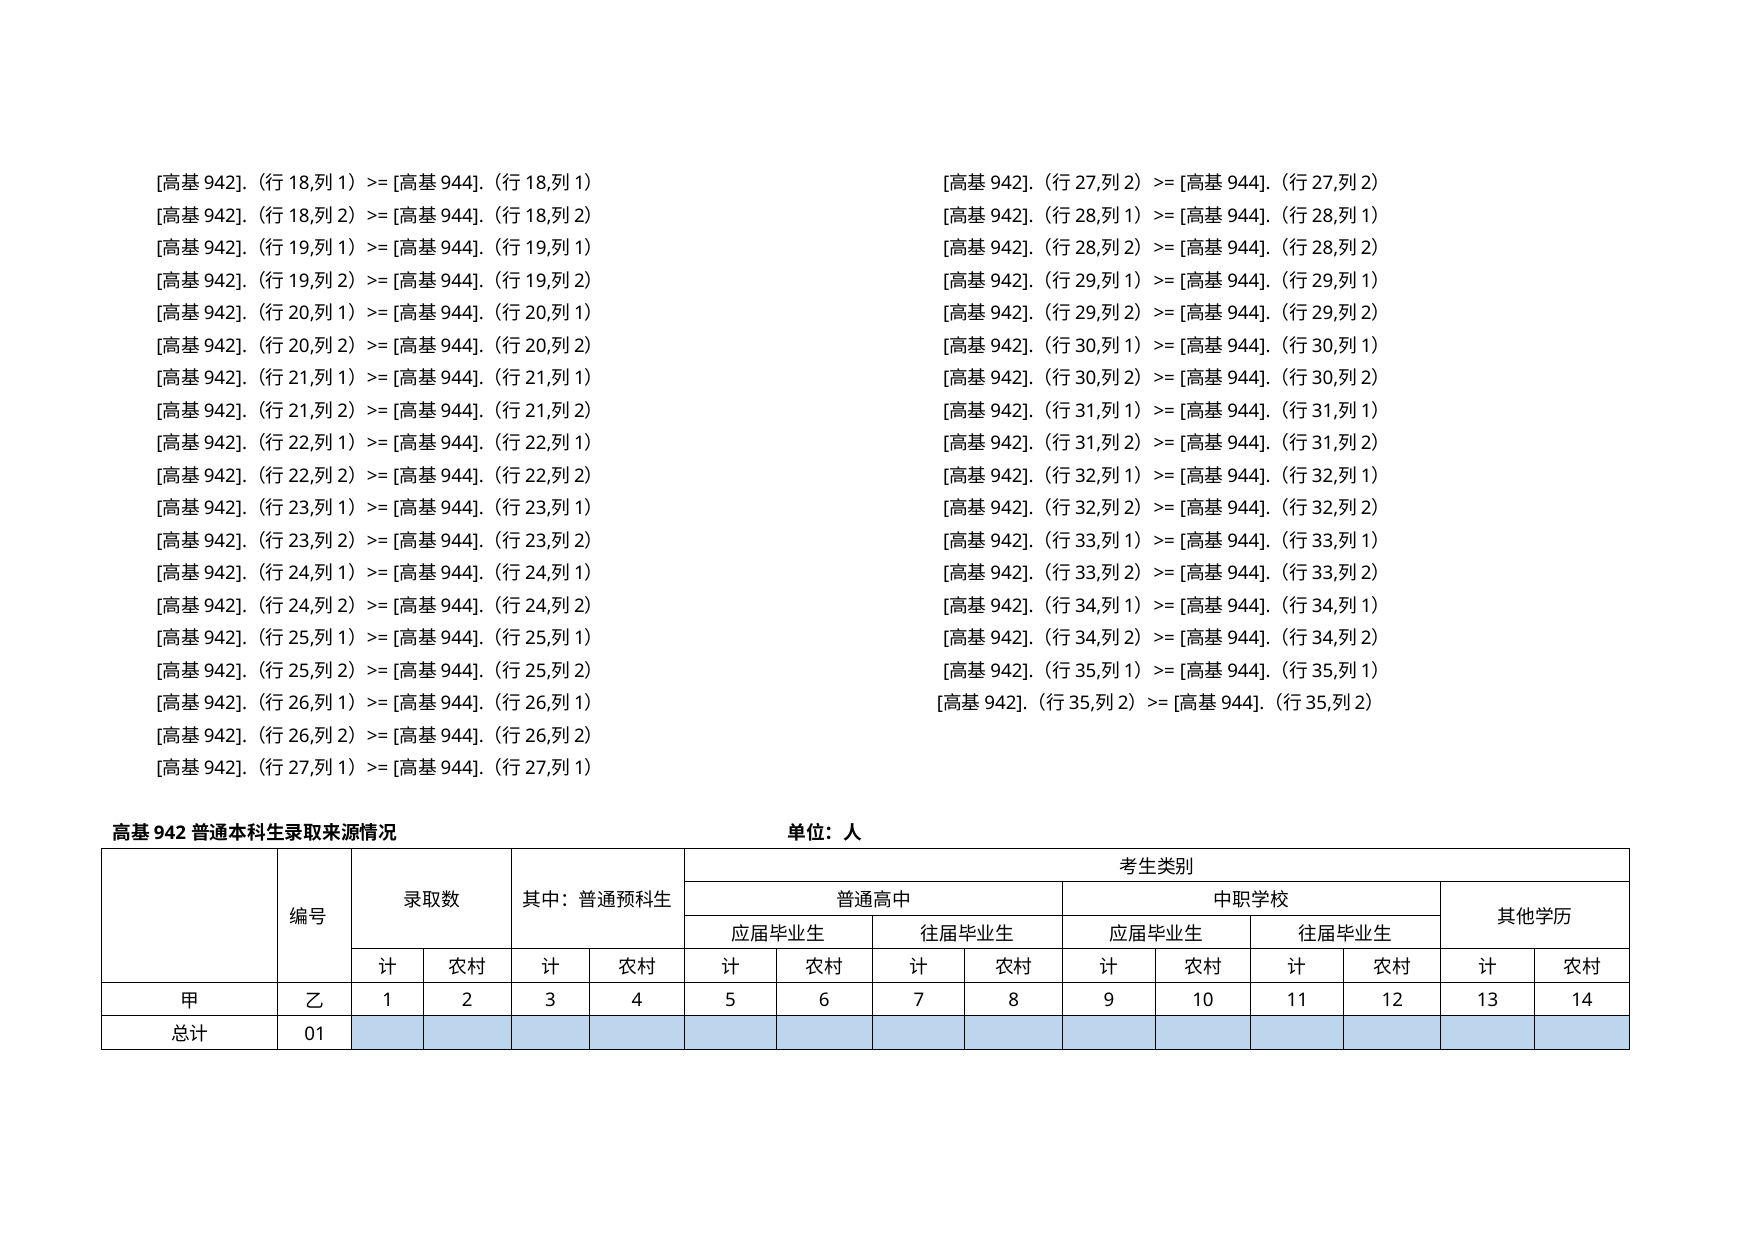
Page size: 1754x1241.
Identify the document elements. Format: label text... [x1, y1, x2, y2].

table_cell [685, 1016, 776, 1049]
text [高基942].（行30,列1）>= [高基944].（行30,列1） [899, 328, 1641, 360]
table_cell 普通高中 [685, 882, 1062, 915]
text [高基942].（行30,列2）>= [高基944].（行30,列2） [899, 360, 1641, 393]
text [高基942].（行25,列2）>= [高基944].（行25,列2） [112, 653, 855, 685]
table_cell 乙 [278, 983, 351, 1015]
table_cell 13 [1441, 983, 1534, 1015]
text [高基942].（行24,列1）>= [高基944].（行24,列1） [112, 555, 855, 588]
text [高基942].（行18,列2）>= [高基944].（行18,列2） [112, 198, 855, 230]
text [高基942].（行34,列2）>= [高基944].（行34,列2） [899, 620, 1641, 653]
table_cell 往届毕业生 [1251, 916, 1440, 948]
table_cell 14 [1535, 983, 1629, 1015]
text [高基942].（行21,列2）>= [高基944].（行21,列2） [112, 393, 855, 425]
text [高基942].（行29,列2）>= [高基944].（行29,列2） [899, 295, 1641, 328]
text [高基942].（行33,列1）>= [高基944].（行33,列1） [899, 523, 1641, 555]
table_cell 其他学历 [1441, 882, 1629, 948]
text [高基942].（行19,列2）>= [高基944].（行19,列2） [112, 263, 855, 295]
text [高基942].（行21,列1）>= [高基944].（行21,列1） [112, 360, 855, 393]
table_cell 农村 [590, 949, 684, 982]
table_cell 应届毕业生 [685, 916, 872, 948]
text [高基942].（行27,列2）>= [高基944].（行27,列2） [899, 165, 1641, 198]
table_cell 往届毕业生 [873, 916, 1062, 948]
table_cell 计 [685, 949, 776, 982]
table_cell 7 [873, 983, 964, 1015]
text [高基942].（行22,列1）>= [高基944].（行22,列1） [112, 425, 855, 458]
table_cell 中职学校 [1063, 882, 1440, 915]
text [高基942].（行26,列1）>= [高基944].（行26,列1） [112, 685, 855, 718]
table_cell 计 [873, 949, 964, 982]
table_cell [777, 1016, 872, 1049]
table_cell 10 [1156, 983, 1250, 1015]
text [高基942].（行20,列2）>= [高基944].（行20,列2） [112, 328, 855, 360]
table_cell 计 [1063, 949, 1155, 982]
table_cell 4 [590, 983, 684, 1015]
table_cell 1 [352, 983, 423, 1015]
text [高基942].（行22,列2）>= [高基944].（行22,列2） [112, 458, 855, 490]
table_cell 农村 [424, 949, 511, 982]
table_cell 农村 [1156, 949, 1250, 982]
table_cell [1535, 1016, 1629, 1049]
table_cell 12 [1344, 983, 1440, 1015]
table_cell [512, 1016, 589, 1049]
text 高基942 普通本科生录取来源情况 单位：人 [112, 815, 1641, 848]
table_cell [1156, 1016, 1250, 1049]
table_cell 9 [1063, 983, 1155, 1015]
text [高基942].（行26,列2）>= [高基944].（行26,列2） [112, 718, 855, 750]
table_cell 甲 [102, 983, 277, 1015]
table_cell 应届毕业生 [1063, 916, 1250, 948]
table_cell [1441, 1016, 1534, 1049]
table_header 其中：普通预科生 [512, 849, 684, 948]
table_cell 农村 [1535, 949, 1629, 982]
text [高基942].（行32,列1）>= [高基944].（行32,列1） [899, 458, 1641, 490]
table_cell [873, 1016, 964, 1049]
text [高基942].（行35,列1）>= [高基944].（行35,列1） [899, 653, 1641, 685]
table_header 考生类别 [685, 849, 1629, 881]
table_cell 计 [352, 949, 423, 982]
text [高基942].（行32,列2）>= [高基944].（行32,列2） [899, 490, 1641, 523]
table_header 录取数 [352, 849, 511, 948]
table_cell [424, 1016, 511, 1049]
table_cell 总计 [102, 1016, 277, 1049]
text [高基942].（行28,列2）>= [高基944].（行28,列2） [899, 230, 1641, 263]
table_cell 计 [512, 949, 589, 982]
table_cell [965, 1016, 1062, 1049]
table_cell 计 [1441, 949, 1534, 982]
table_cell [1344, 1016, 1440, 1049]
table_cell 5 [685, 983, 776, 1015]
text [高基942].（行23,列2）>= [高基944].（行23,列2） [112, 523, 855, 555]
text [高基942].（行24,列2）>= [高基944].（行24,列2） [112, 588, 855, 620]
text [高基942].（行29,列1）>= [高基944].（行29,列1） [899, 263, 1641, 295]
text [高基942].（行25,列1）>= [高基944].（行25,列1） [112, 620, 855, 653]
table_cell [1063, 1016, 1155, 1049]
text [高基942].（行28,列1）>= [高基944].（行28,列1） [899, 198, 1641, 230]
table_cell 01 [278, 1016, 351, 1049]
text [高基942].（行19,列1）>= [高基944].（行19,列1） [112, 230, 855, 263]
text [高基942].（行33,列2）>= [高基944].（行33,列2） [899, 555, 1641, 588]
text [高基942].（行34,列1）>= [高基944].（行34,列1） [899, 588, 1641, 620]
table_header [102, 849, 277, 982]
table_cell 农村 [777, 949, 872, 982]
text [高基942].（行20,列1）>= [高基944].（行20,列1） [112, 295, 855, 328]
text [高基942].（行35,列2）>= [高基944].（行35,列2） [899, 685, 1641, 718]
table_cell [590, 1016, 684, 1049]
table_cell 6 [777, 983, 872, 1015]
text [高基942].（行18,列1）>= [高基944].（行18,列1） [112, 165, 855, 198]
table_cell 农村 [965, 949, 1062, 982]
text [高基942].（行31,列1）>= [高基944].（行31,列1） [899, 393, 1641, 425]
text [高基942].（行23,列1）>= [高基944].（行23,列1） [112, 490, 855, 523]
text [高基942].（行27,列1）>= [高基944].（行27,列1） [112, 750, 855, 783]
table_cell [1251, 1016, 1343, 1049]
table_cell [352, 1016, 423, 1049]
table_cell 农村 [1344, 949, 1440, 982]
table_header 编号 [278, 849, 351, 982]
table_cell 11 [1251, 983, 1343, 1015]
table_cell 8 [965, 983, 1062, 1015]
table_cell 2 [424, 983, 511, 1015]
text [高基942].（行31,列2）>= [高基944].（行31,列2） [899, 425, 1641, 458]
table_cell 计 [1251, 949, 1343, 982]
table_cell 3 [512, 983, 589, 1015]
